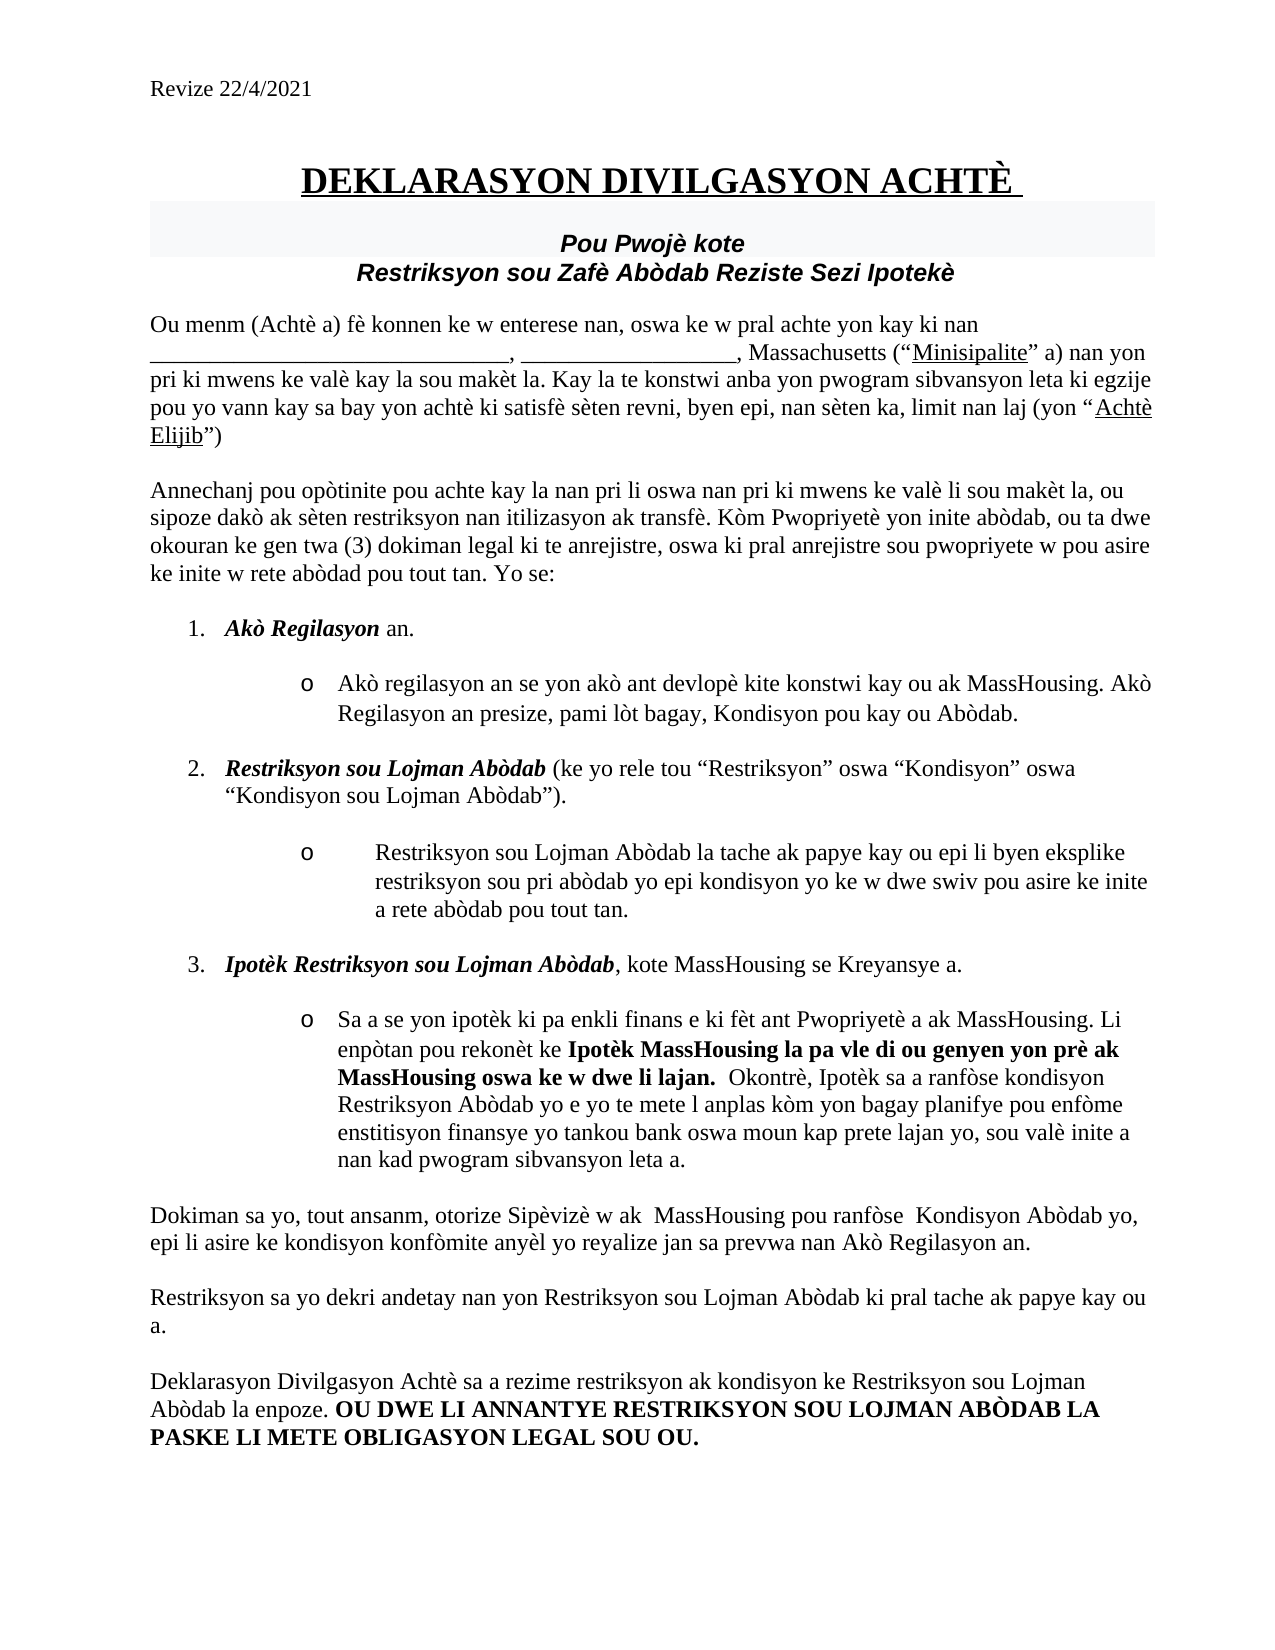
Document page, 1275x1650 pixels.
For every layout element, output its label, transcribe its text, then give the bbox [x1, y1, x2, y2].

list Restriksyon sou Lojman Abòdab (ke yo rele tou “Restriksyon” oswa “Kondisyon” oswa “Kondisyon sou Lojman Abòdab”). [187, 754, 1155, 809]
text Restriksyon sa yo dekri andetay nan yon Restriksyon sou Lojman Abòdab ki pral tache ak papye kay ou a. [150, 1283, 1155, 1339]
text Ou menm (Achtè a) fè konnen ke w enterese nan, oswa ke w pral achte yon kay ki nan ______________________________, __________________, Massachusetts (“Minisipalite” a) nan yon pri ki mwens ke valè kay la sou makèt la. Kay la te konstwi anba yon pwogram sibvansyon leta ki egzije pou yo vann kay sa bay yon achtè ki satisfè sèten revni, byen epi, nan sèten ka, limit nan laj (yon “Achtè Elijib”) [150, 310, 1155, 448]
list Sa a se yon ipotèk ki pa enkli finans e ki fèt ant Pwopriyetè a ak MassHousing. Li enpòtan pou rekonèt ke Ipotèk MassHousing la pa vle di ou genyen yon prè ak MassHousing oswa ke w dwe li lajan. Okontrè, Ipotèk sa a ranfòse kondisyon Restriksyon Abòdab yo e yo te mete l anplas kòm yon bagay planifye pou enfòme enstitisyon finansye yo tankou bank oswa moun kap prete lajan yo, sou valè inite a nan kad pwogram sibvansyon leta a. [300, 1005, 1155, 1173]
text Dokiman sa yo, tout ansanm, otorize Sipèvizè w ak MassHousing pou ranfòse Kondisyon Abòdab yo, epi li asire ke kondisyon konfòmite anyèl yo reyalize jan sa prevwa nan Akò Regilasyon an. [150, 1201, 1155, 1256]
list Akò regilasyon an se yon akò ant devlopè kite konstwi kay ou ak MassHousing. Akò Regilasyon an presize, pami lòt bagay, Kondisyon pou kay ou Abòdab. [300, 669, 1155, 726]
text Deklarasyon Divilgasyon Achtè sa a rezime restriksyon ak kondisyon ke Restriksyon sou Lojman Abòdab la enpoze. OU DWE LI ANNANTYE RESTRIKSYON SOU LOJMAN ABÒDAB LA PASKE LI METE OBLIGASYON LEGAL SOU OU. [150, 1367, 1155, 1450]
list Ipotèk Restriksyon sou Lojman Abòdab, kote MassHousing se Kreyansye a. [187, 950, 1155, 978]
list Akò Regilasyon an. [187, 614, 1155, 641]
list Restriksyon sou Lojman Abòdab la tache ak papye kay ou epi li byen eksplike restriksyon sou pri abòdab yo epi kondisyon yo ke w dwe swiv pou asire ke inite a rete abòdab pou tout tan. [300, 838, 1155, 923]
text Annechanj pou opòtinite pou achte kay la nan pri li oswa nan pri ki mwens ke valè li sou makèt la, ou sipoze dakò ak sèten restriksyon nan itilizasyon ak transfè. Kòm Pwopriyetè yon inite abòdab, ou ta dwe okouran ke gen twa (3) dokiman legal ki te anrejistre, oswa ki pral anrejistre sou pwopriyete w pou asire ke inite w rete abòdad pou tout tan. Yo se: [150, 476, 1155, 586]
text DEKLARASYON DIVILGASYON ACHTÈ [150, 158, 1155, 201]
text Restriksyon sou Zafè Abòdab Reziste Sezi Ipotekè [150, 257, 1155, 286]
text Pou Pwojè kote [150, 201, 1155, 257]
